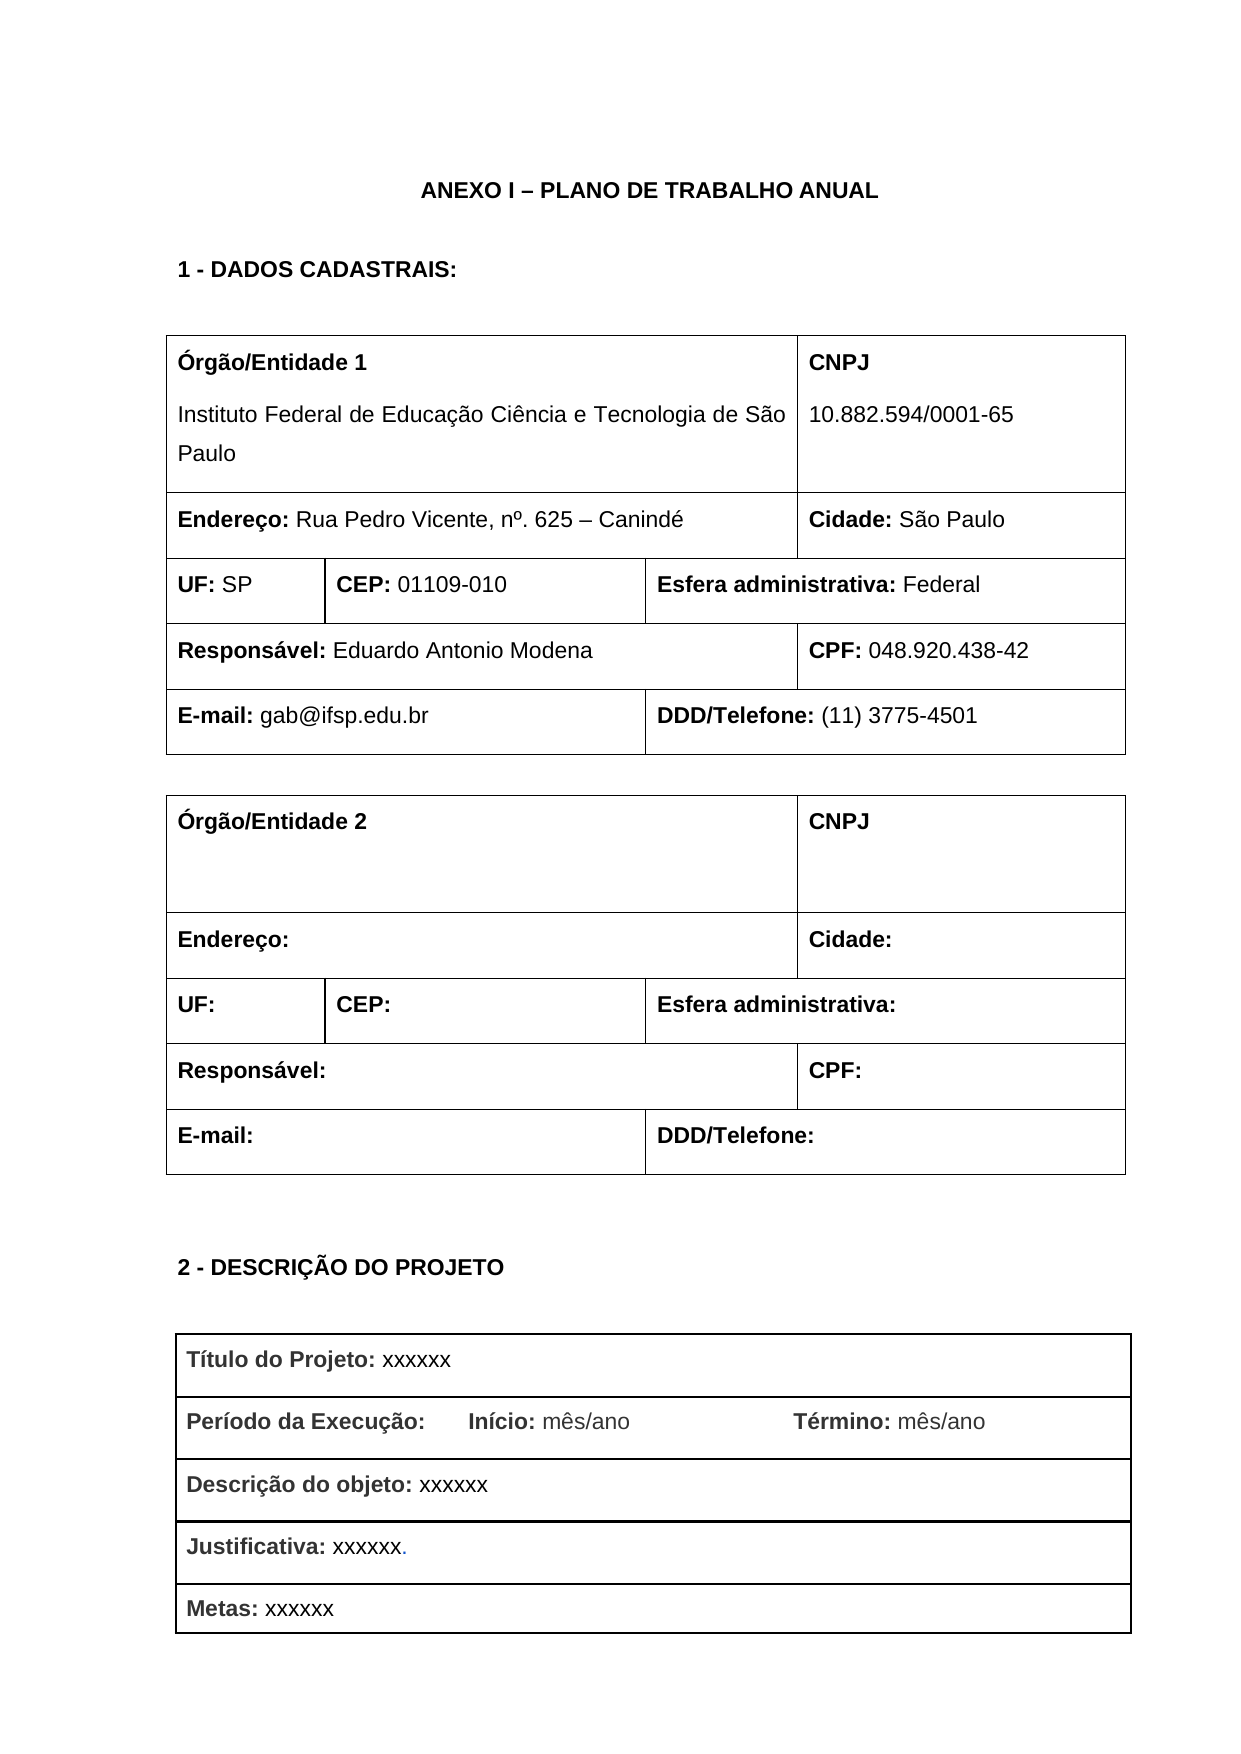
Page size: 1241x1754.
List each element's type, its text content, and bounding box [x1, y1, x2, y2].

text 2 - DESCRIÇÃO DO PROJETO [177, 1254, 1122, 1281]
table_cell Esfera administrativa: [646, 979, 1125, 1043]
table_cell DDD/Telefone: [646, 1110, 1125, 1174]
text ANEXO I – PLANO DE TRABALHO ANUAL [177, 177, 1122, 203]
table_cell Endereço: [167, 913, 797, 978]
table_cell Cidade: São Paulo [798, 493, 1125, 558]
table_cell Início: mês/ano [467, 1398, 791, 1458]
table_cell Término: mês/ano [791, 1398, 1130, 1458]
table_cell CEP: 01109-010 [326, 559, 645, 623]
table_cell E-mail: [167, 1110, 645, 1174]
table_cell E-mail: gab@ifsp.edu.br [167, 690, 645, 754]
table_cell CPF: [798, 1044, 1125, 1109]
table_header Órgão/Entidade 2 [167, 796, 797, 912]
table_header CNPJ 10.882.594/0001-65 [798, 336, 1125, 492]
table_cell Endereço: Rua Pedro Vicente, nº. 625 – Canindé [167, 493, 797, 558]
table_header Título do Projeto: xxxxxx [177, 1335, 1130, 1396]
table_cell Período da Execução: [177, 1398, 467, 1458]
table_header CNPJ [798, 796, 1125, 912]
table_cell Responsável: [167, 1044, 797, 1109]
text 1 - DADOS CADASTRAIS: [177, 256, 1122, 282]
table_cell Responsável: Eduardo Antonio Modena [167, 624, 797, 689]
table_cell UF: [167, 979, 324, 1043]
table_cell Esfera administrativa: Federal [646, 559, 1125, 623]
table_cell UF: SP [167, 559, 324, 623]
table_cell Descrição do objeto: xxxxxx [177, 1460, 1130, 1520]
table_cell CPF: 048.920.438-42 [798, 624, 1125, 689]
table_cell Metas: xxxxxx [177, 1585, 1130, 1632]
table_cell CEP: [326, 979, 645, 1043]
table_header Órgão/Entidade 1 Instituto Federal de Educação Ciência e Tecnologia de São Paulo [167, 336, 797, 492]
table_cell Cidade: [798, 913, 1125, 978]
table_cell Justificativa: xxxxxx. [177, 1523, 1130, 1583]
table_cell DDD/Telefone: (11) 3775-4501 [646, 690, 1125, 754]
